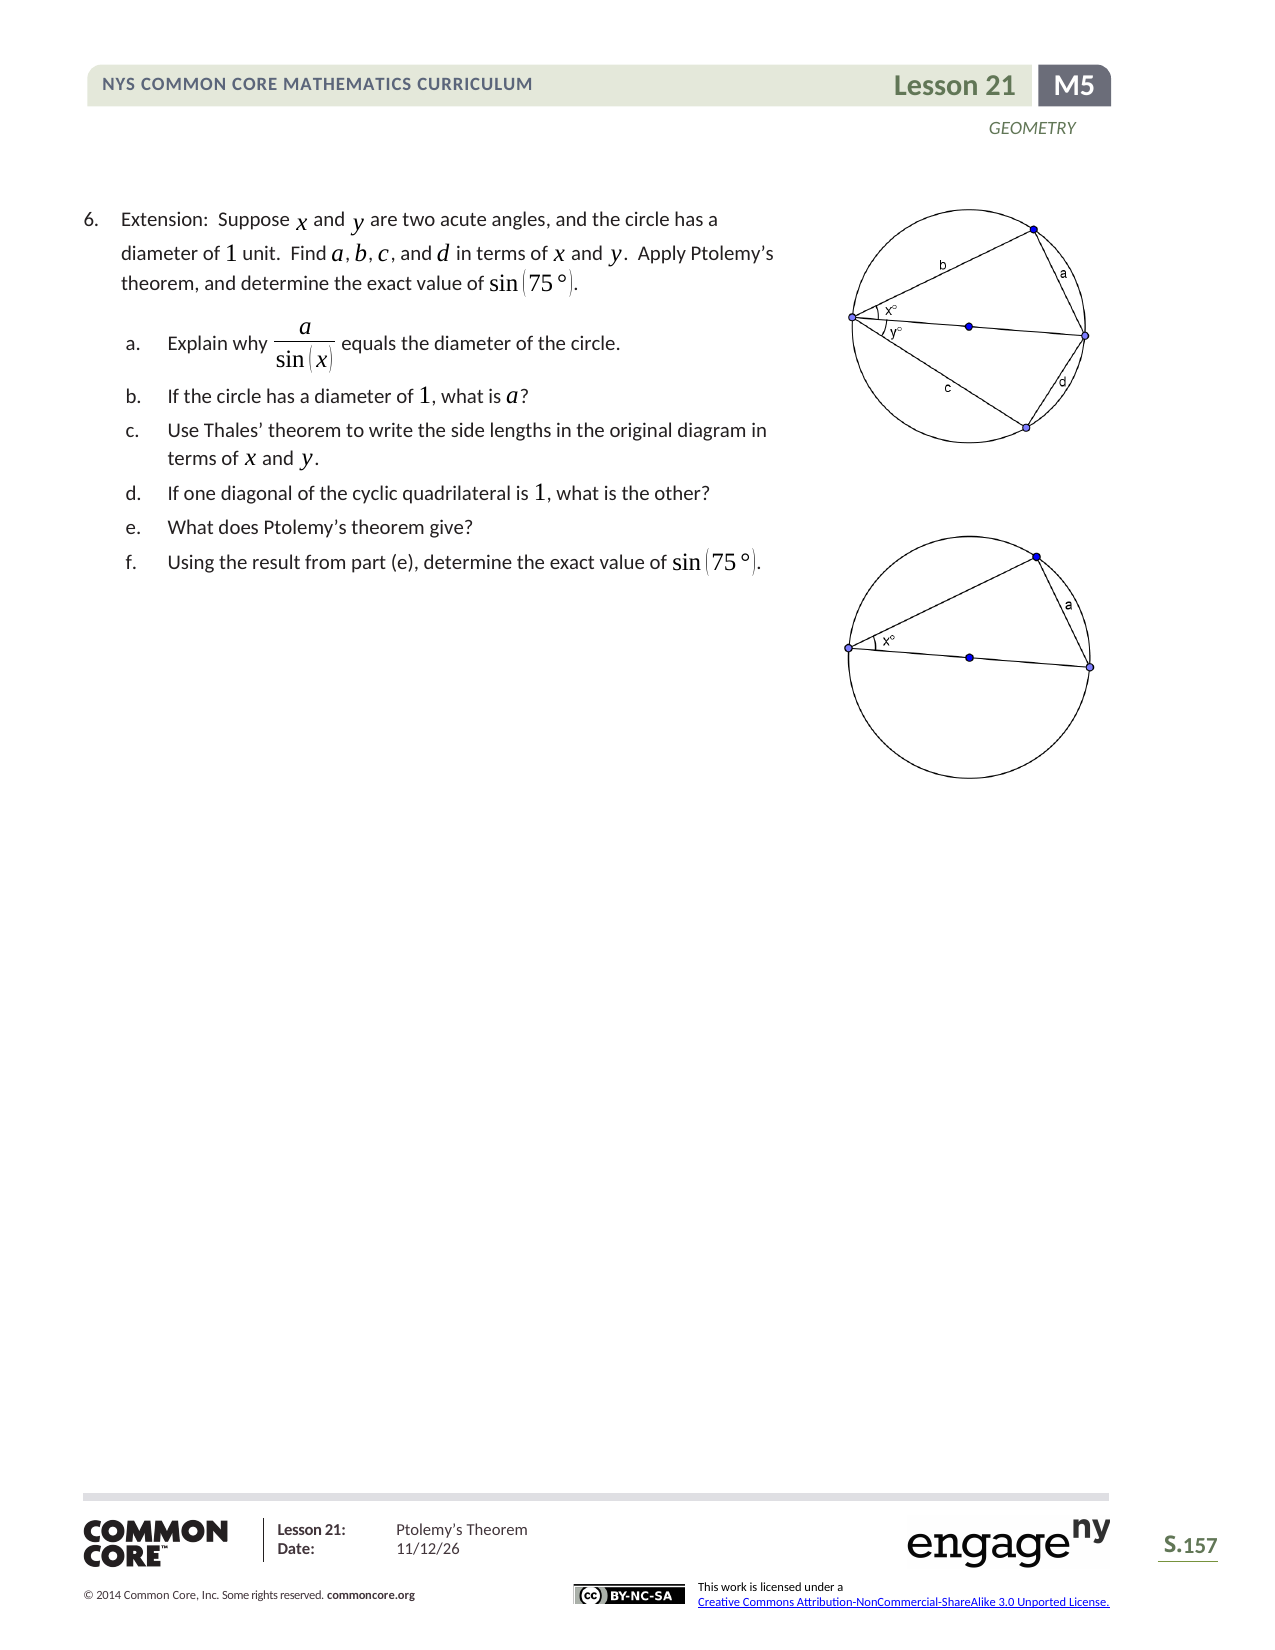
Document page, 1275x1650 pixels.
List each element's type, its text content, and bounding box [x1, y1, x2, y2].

list Explain why equals the diameter of the circle. [125, 312, 817, 374]
picture [906, 1515, 1110, 1569]
text Extension: Suppose and are two acute angles, and the circle has a diameter of unit. Find , , , and in terms of and . Apply Ptolemy’s theorem, and determine the exact value of . [83, 206, 817, 299]
picture [817, 200, 1107, 452]
picture [79, 1515, 232, 1572]
picture [812, 524, 1109, 801]
list Use Thales’ theorem to write the side lengths in the original diagram in terms of and . [125, 417, 1108, 471]
list If one diagonal of the cyclic quadrilateral is , what is the other? [125, 479, 1108, 506]
list Using the result from part (e), determine the exact value of . [125, 547, 812, 577]
list What does Ptolemy’s theorem give? [125, 514, 1108, 539]
picture [572, 1584, 685, 1604]
list If the circle has a diameter of , what is ? [125, 382, 817, 409]
